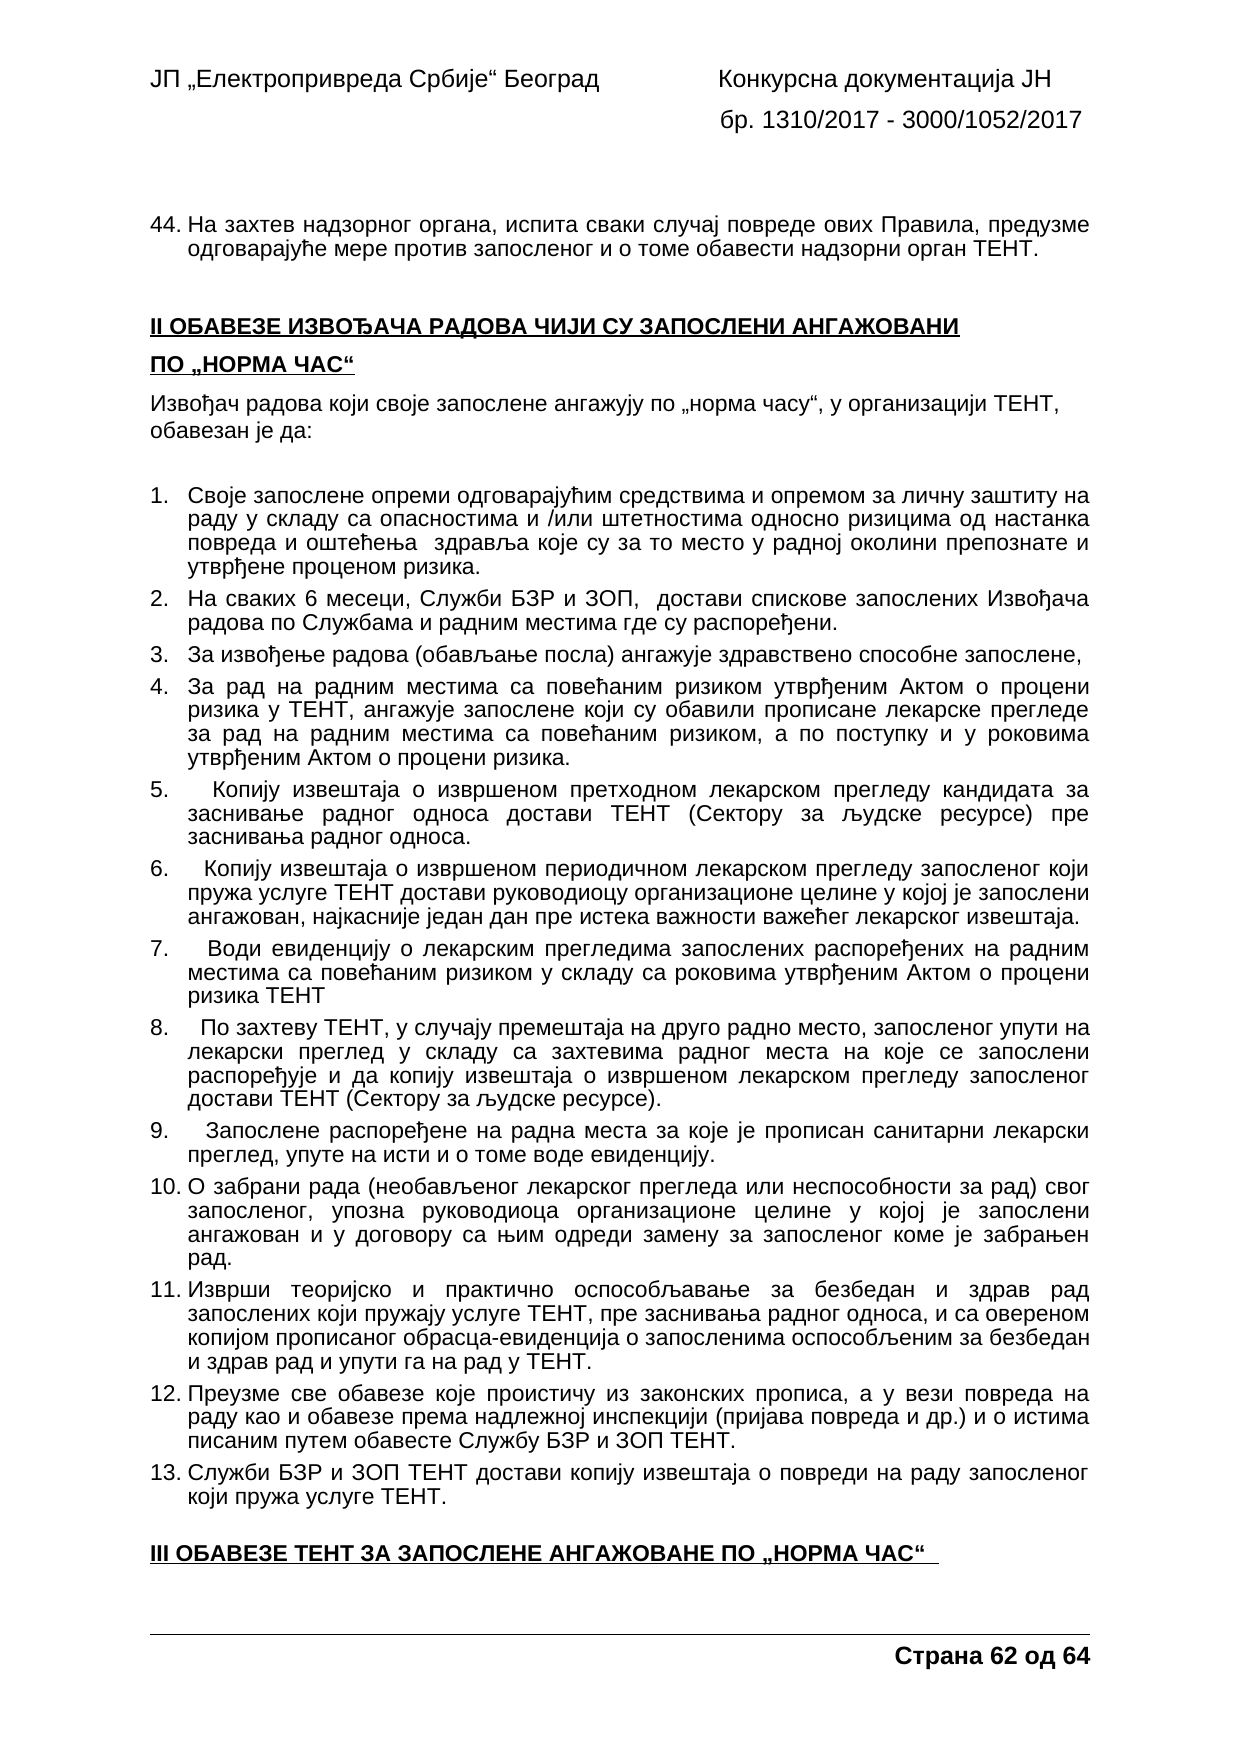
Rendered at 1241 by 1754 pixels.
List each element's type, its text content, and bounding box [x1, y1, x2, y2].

list Запослене распоређене на радна места за које је прописан санитарни лекарски преглед, упуте на исти и о томе воде евиденцију. [150, 1120, 1090, 1167]
text II ОБАВЕЗЕ ИЗВОЂАЧА РАДОВА ЧИЈИ СУ ЗАПОСЛЕНИ АНГАЖОВАНИ [150, 313, 1090, 339]
list Своје запослене опреми одговарајућим средствима и опремом за личну заштиту на раду у складу са опасностима и /или штетностима односно ризицима од настанка повреда и оштећења здравља које су за то место у радној околини препознате и утврђене проценом ризика. [150, 484, 1090, 579]
text Извођач радова који своје запослене ангажују по „норма часу“, у организацији ТЕНТ, обавезан је да: [150, 390, 1090, 443]
list Копију извештаја о извршеном претходном лекарском прегледу кандидата за заснивање радног односа достави ТЕНТ (Сектору за људске ресурсе) пре заснивања радног односа. [150, 778, 1090, 849]
list По захтеву ТЕНТ, у случају премештаја на друго радно место, запосленог упути на лекарски преглед у складу са захтевима радног места на које се запослени распоређује и да копију извештаја о извршеном лекарском прегледу запосленог достави ТЕНТ (Сектору за људске ресурсе). [150, 1017, 1090, 1112]
text ПО „НОРМА ЧАС“ [150, 351, 1090, 378]
list Води евиденцију о лекарским прегледима запослених распоређених на радним местима са повећаним ризиком у складу са роковима утврђеним Актом о процени ризика ТЕНТ [150, 937, 1090, 1008]
list Изврши теоријско и практично оспособљавање за безбедан и здрав рад запослених који пружају услуге ТЕНТ, пре заснивања радног односа, и са овереном копијом прописаног обрасца-евиденција о запосленима оспособљеним за безбедан и здрав рад и упути га на рад у ТЕНТ. [150, 1279, 1090, 1374]
list О забрани рада (необављеног лекарског прегледа или неспособности за рад) свог запосленог, упозна руководиоца организационе целине у којој је запослени ангажован и у договору са њим одреди замену за запосленог коме је забрањен рад. [150, 1176, 1090, 1271]
text III ОБАВЕЗЕ ТЕНТ ЗА ЗАПОСЛЕНЕ АНГАЖОВАНЕ ПО „НОРМА ЧАС“ [150, 1540, 1090, 1567]
list Преузме све обавезе које проистичу из законских прописа, а у вези повреда на раду као и обавезе према надлежној инспекцији (пријава повреда и др.) и о истима писаним путем обавесте Службу БЗР и ЗОП ТЕНТ. [150, 1382, 1090, 1453]
list За извођење радова (обављање посла) ангажује здравствено способне запослене, [150, 643, 1090, 667]
list На захтев надзорног органа, испита сваки случај повреде ових Правила, предузме одговарајуће мере против запосленог и о томе обавести надзорни орган ТЕНТ. [150, 214, 1090, 261]
list За рад на радним местима са повећаним ризиком утврђеним Актом о процени ризика у ТЕНТ, ангажује запослене који су обавили прописане лекарске прегледе за рад на радним местима са повећаним ризиком, а по поступку и у роковима утврђеним Актом о процени ризика. [150, 675, 1090, 770]
list Служби БЗР и ЗОП ТЕНТ достави копију извештаја о повреди на раду запосленог који пружа услуге ТЕНТ. [150, 1462, 1090, 1509]
list Копију извештаја о извршеном периодичном лекарском прегледу запосленог који пружа услуге ТЕНТ достави руководиоцу организационе целине у којој је запослени ангажован, најкасније један дан пре истека важности важећег лекарског извештаја. [150, 858, 1090, 929]
list На сваких 6 месеци, Служби БЗР и ЗОП, достави спискове запослених Извођача радова по Службама и радним местима где су распоређени. [150, 587, 1090, 635]
